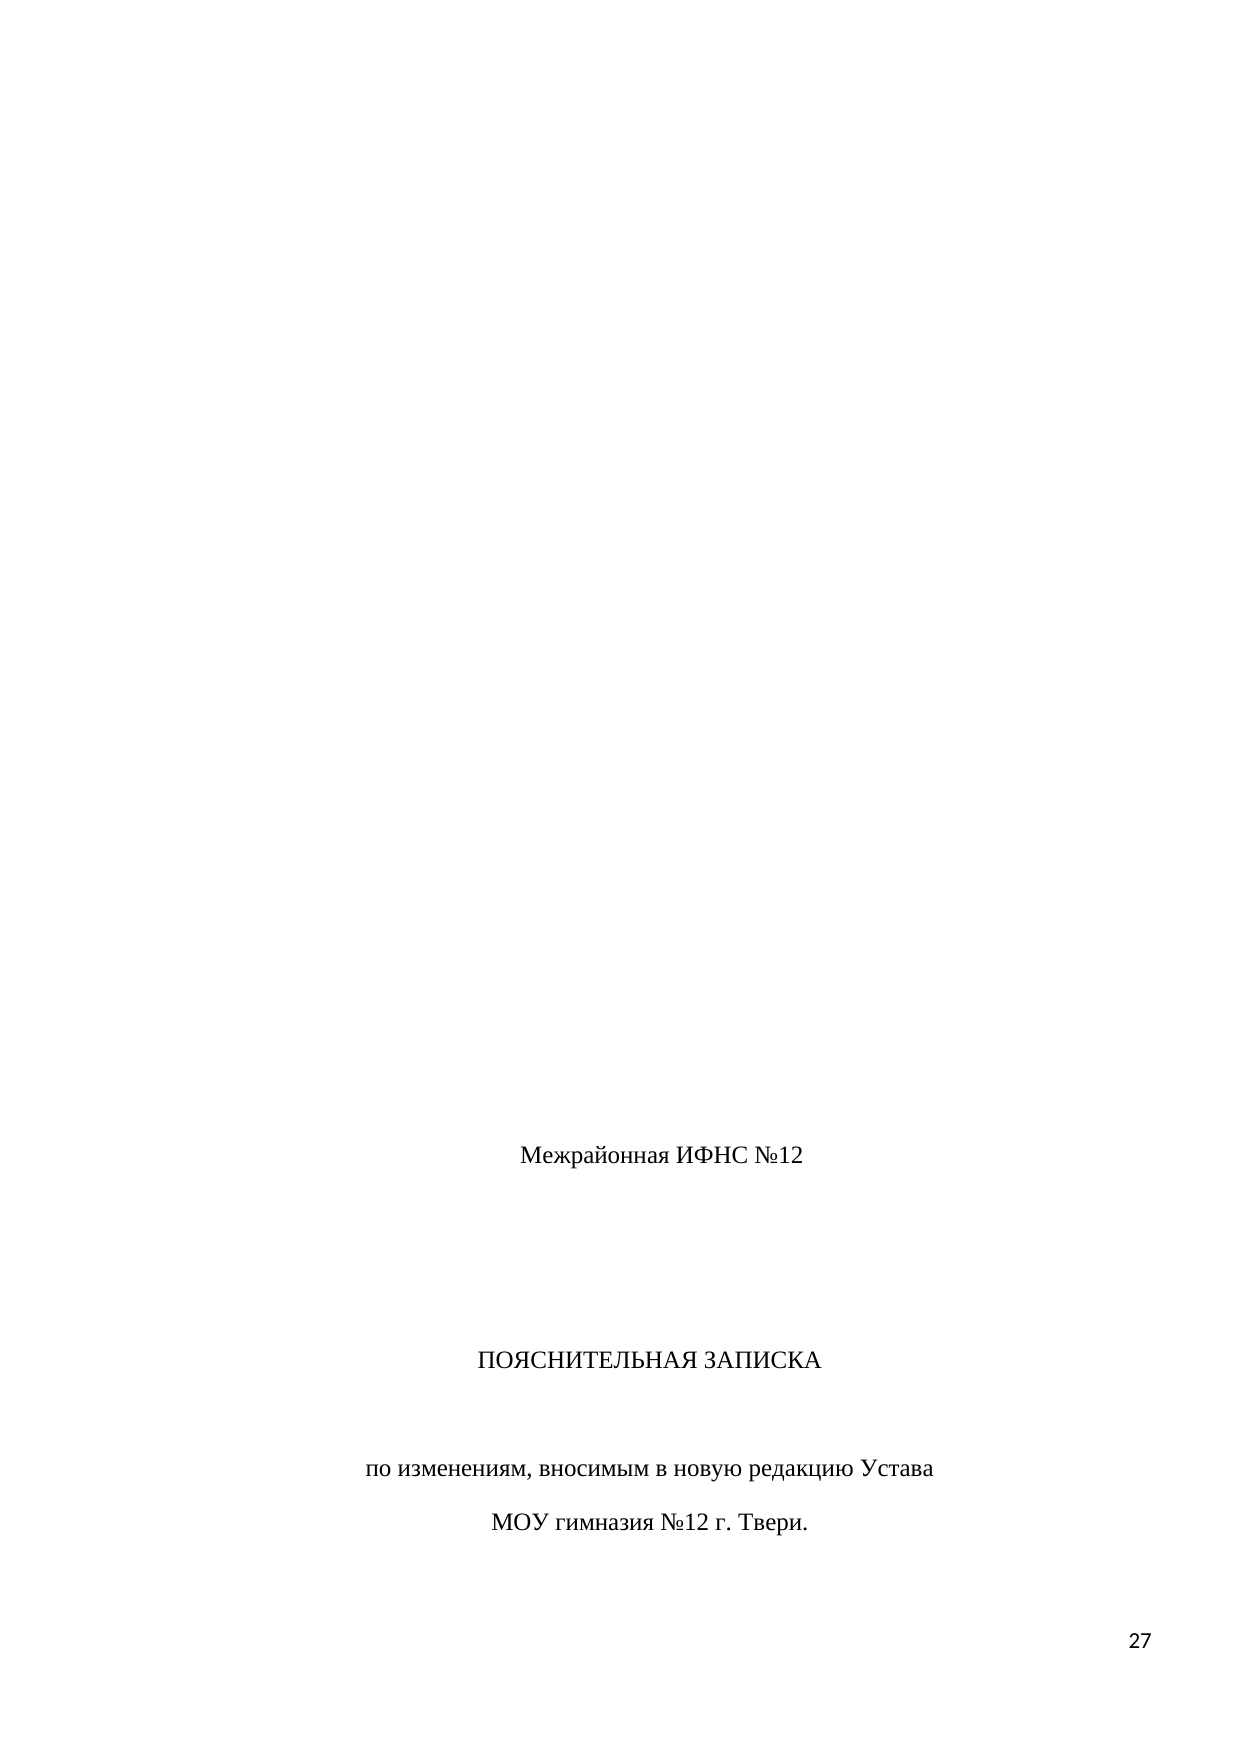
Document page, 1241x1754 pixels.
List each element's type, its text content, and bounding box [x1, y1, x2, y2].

text МОУ гимназия №12 г. Твери. [148, 1507, 1152, 1536]
text ПОЯСНИТЕЛЬНАЯ ЗАПИСКА [148, 1346, 1152, 1374]
table_header Межрайонная ИФНС №12 [298, 1088, 1013, 1300]
text по изменениям, вносимым в новую редакцию Устава [148, 1453, 1152, 1482]
